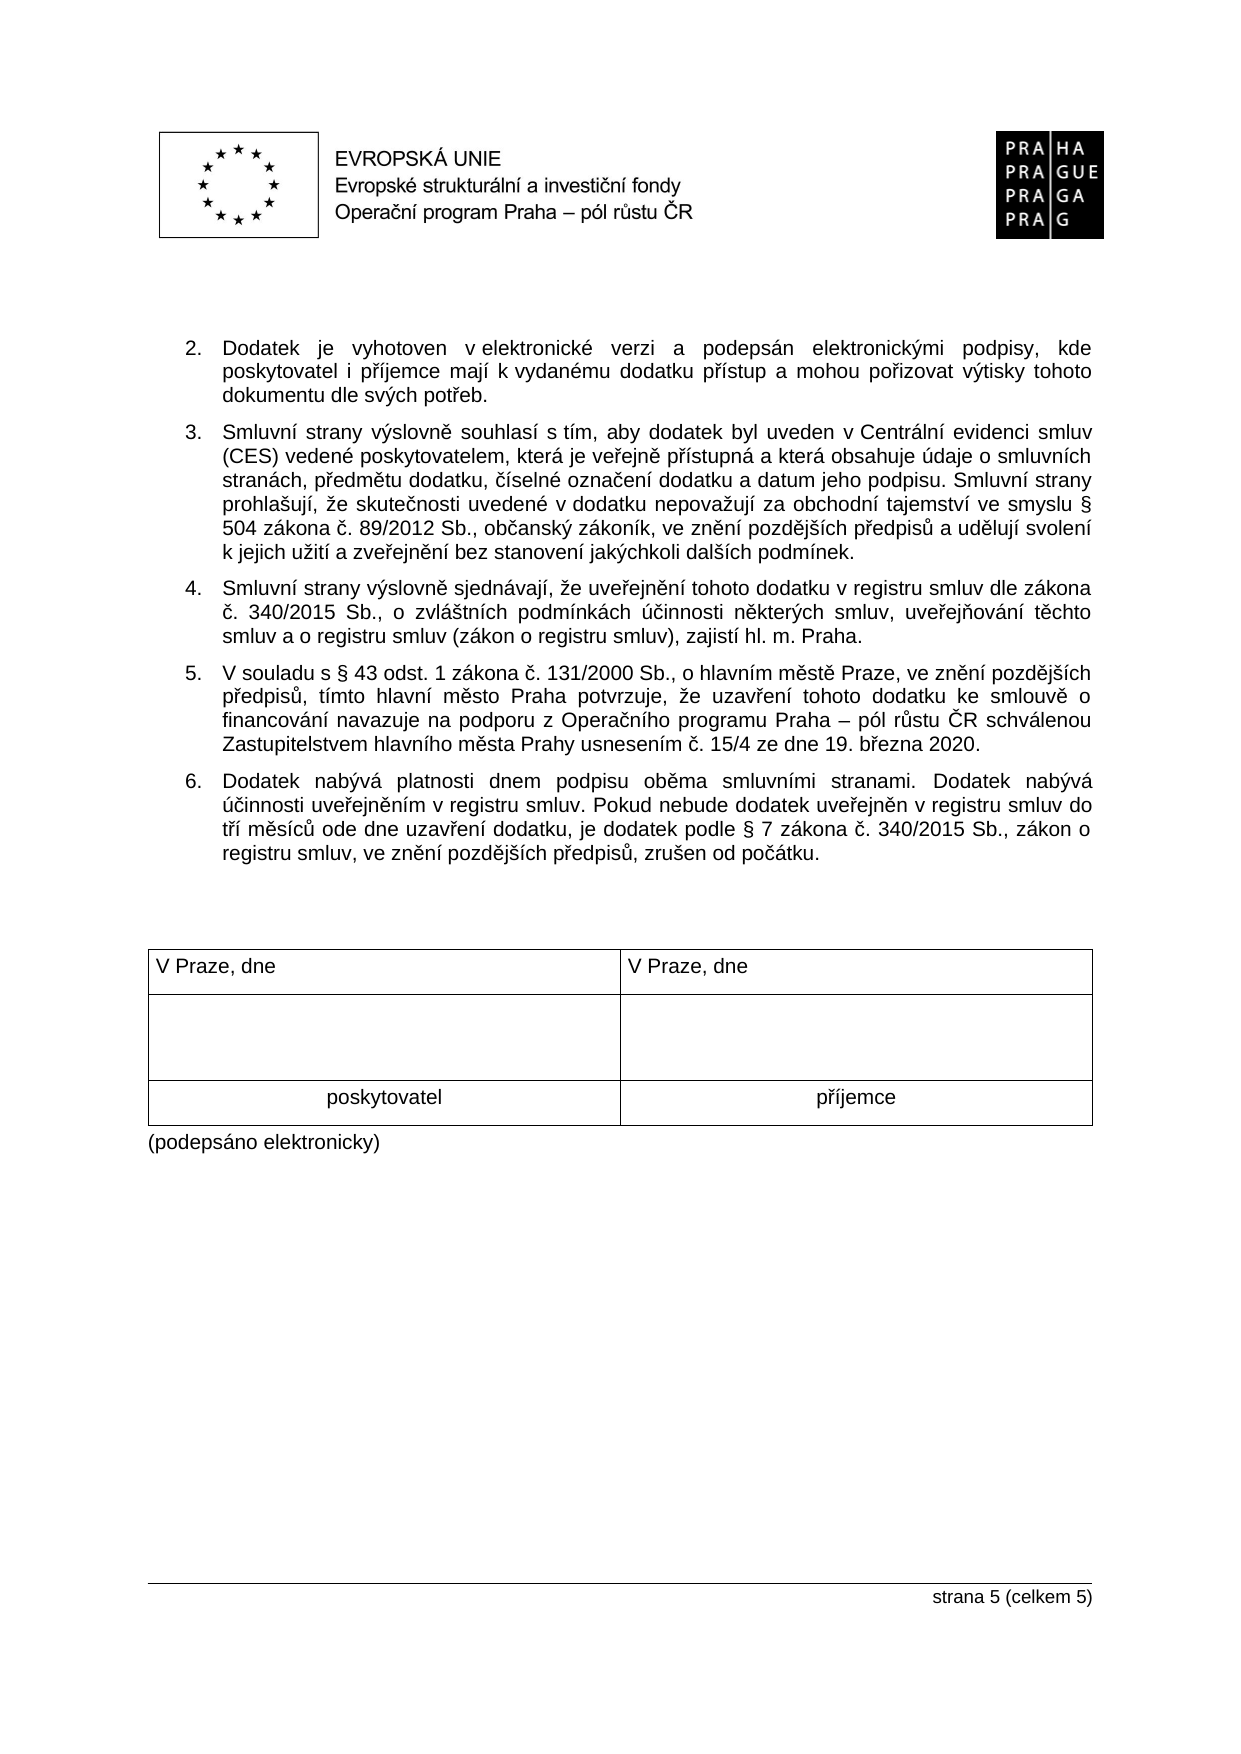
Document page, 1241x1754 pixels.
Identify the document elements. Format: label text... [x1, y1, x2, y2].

table_header V Praze, dne [621, 950, 1092, 994]
list Dodatek nabývá platnosti dnem podpisu oběma smluvními stranami. Dodatek nabývá účinnosti uveřejněním v registru smluv. Pokud nebude dodatek uveřejněn v registru smluv do tří měsíců ode dne uzavření dodatku, je dodatek podle § 7 zákona č. 340/2015 Sb., zákon o registru smluv, ve znění pozdějších předpisů, zrušen od počátku. [185, 769, 1092, 864]
table_header V Praze, dne [149, 950, 620, 994]
picture [158, 131, 697, 239]
list V souladu s § 43 odst. 1 zákona č. 131/2000 Sb., o hlavním městě Praze, ve znění pozdějších předpisů, tímto hlavní město Praha potvrzuje, že uzavření tohoto dodatku ke smlouvě o financování navazuje na podporu z Operačního programu Praha – pól růstu ČR schválenou Zastupitelstvem hlavního města Prahy usnesením č. 15/4 ze dne 19. března 2020. [185, 660, 1092, 756]
table_cell poskytovatel [149, 1081, 620, 1125]
picture [996, 131, 1104, 239]
table_cell [149, 995, 620, 1079]
list Dodatek je vyhotoven v elektronické verzi a podepsán elektronickými podpisy, kde poskytovatel i příjemce mají k vydanému dodatku přístup a mohou pořizovat výtisky tohoto dokumentu dle svých potřeb. [185, 335, 1092, 407]
text (podepsáno elektronicky) [148, 1130, 1092, 1154]
list Smluvní strany výslovně souhlasí s tím, aby dodatek byl uveden v Centrální evidenci smluv (CES) vedené poskytovatelem, která je veřejně přístupná a která obsahuje údaje o smluvních stranách, předmětu dodatku, číselné označení dodatku a datum jeho podpisu. Smluvní strany prohlašují, že skutečnosti uvedené v dodatku nepovažují za obchodní tajemství ve smyslu § 504 zákona č. 89/2012 Sb., občanský zákoník, ve znění pozdějších předpisů a udělují svolení k jejich užití a zveřejnění bez stanovení jakýchkoli dalších podmínek. [185, 420, 1092, 563]
list Smluvní strany výslovně sjednávají, že uveřejnění tohoto dodatku v registru smluv dle zákona č. 340/2015 Sb., o zvláštních podmínkách účinnosti některých smluv, uveřejňování těchto smluv a o registru smluv (zákon o registru smluv), zajistí hl. m. Praha. [185, 576, 1092, 648]
table_cell příjemce [621, 1081, 1092, 1125]
table_cell [621, 995, 1092, 1079]
